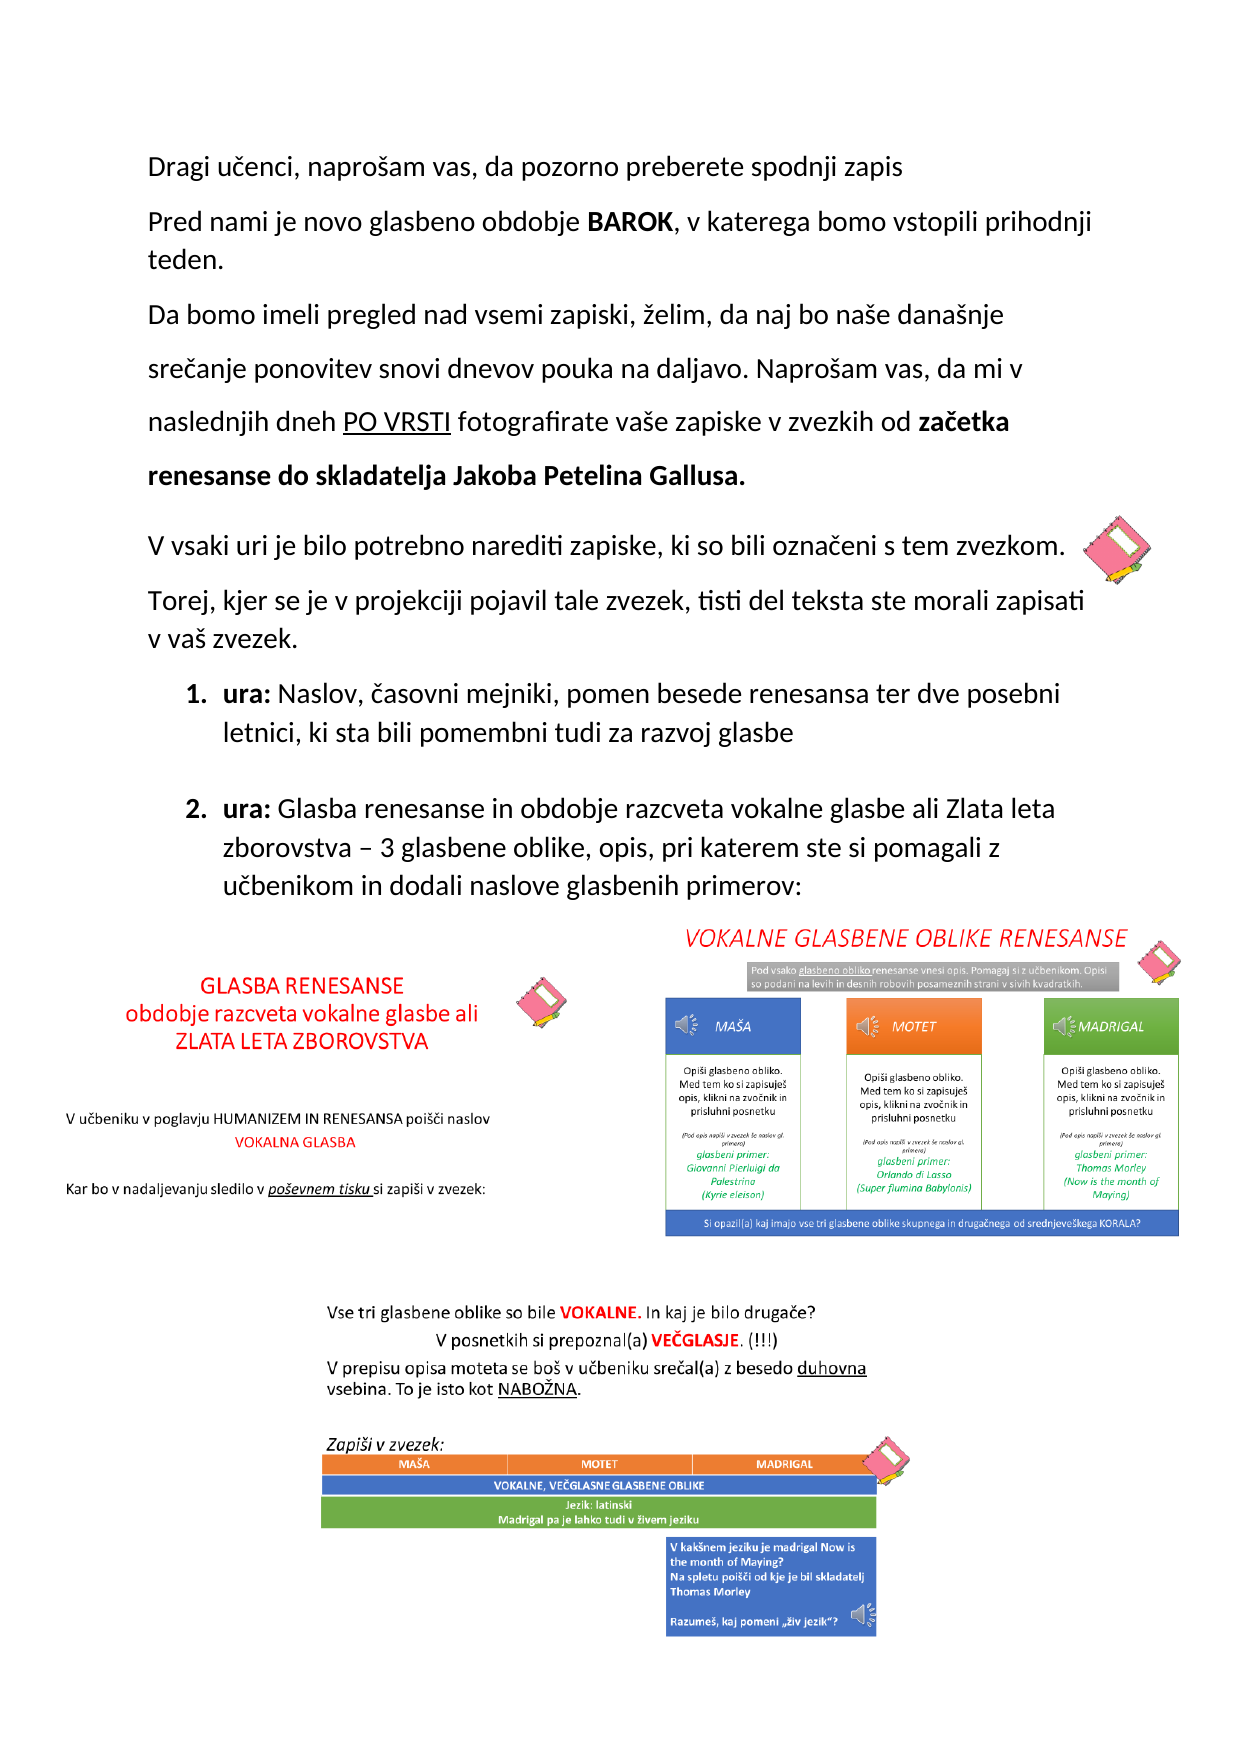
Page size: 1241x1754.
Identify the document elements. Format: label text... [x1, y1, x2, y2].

text Da bomo imeli pregled nad vsemi zapiski, želim, da naj bo naše današnje srečanje ponovitev snovi dnevov pouka na daljavo. Naprošam vas, da mi v naslednjih dneh PO VRSTI fotografirate vaše zapiske v zvezkih od začetka renesanse do skladatelja Jakoba Petelina Gallusa. [148, 296, 1093, 492]
picture [23, 963, 580, 1234]
text Torej, kjer se je v projekciji pojavil tale zvezek, tisti del teksta ste morali zapisati v vaš zvezek. [148, 582, 1093, 656]
picture [1077, 510, 1158, 590]
text Dragi učenci, naprošam vas, da pozorno preberete spodnji zapis [148, 148, 1093, 183]
list ura: Naslov, časovni mejniki, pomen besede renesansa ter dve posebni letnici, ki sta bili pomembni tudi za razvoj glasbe [185, 675, 1093, 749]
picture [635, 907, 1230, 1242]
list ura: Glasba renesanse in obdobje razcveta vokalne glasbe ali Zlata leta zborovstva – 3 glasbene oblike, opis, pri katerem ste si pomagali z učbenikom in dodali naslove glasbenih primerov: [185, 791, 1093, 903]
text V vsaki uri je bilo potrebno narediti zapiske, ki so bili označeni s tem zvezkom. [148, 527, 1093, 562]
picture [269, 1290, 928, 1661]
text Pred nami je novo glasbeno obdobje BAROK, v katerega bomo vstopili prihodnji teden. [148, 203, 1093, 277]
